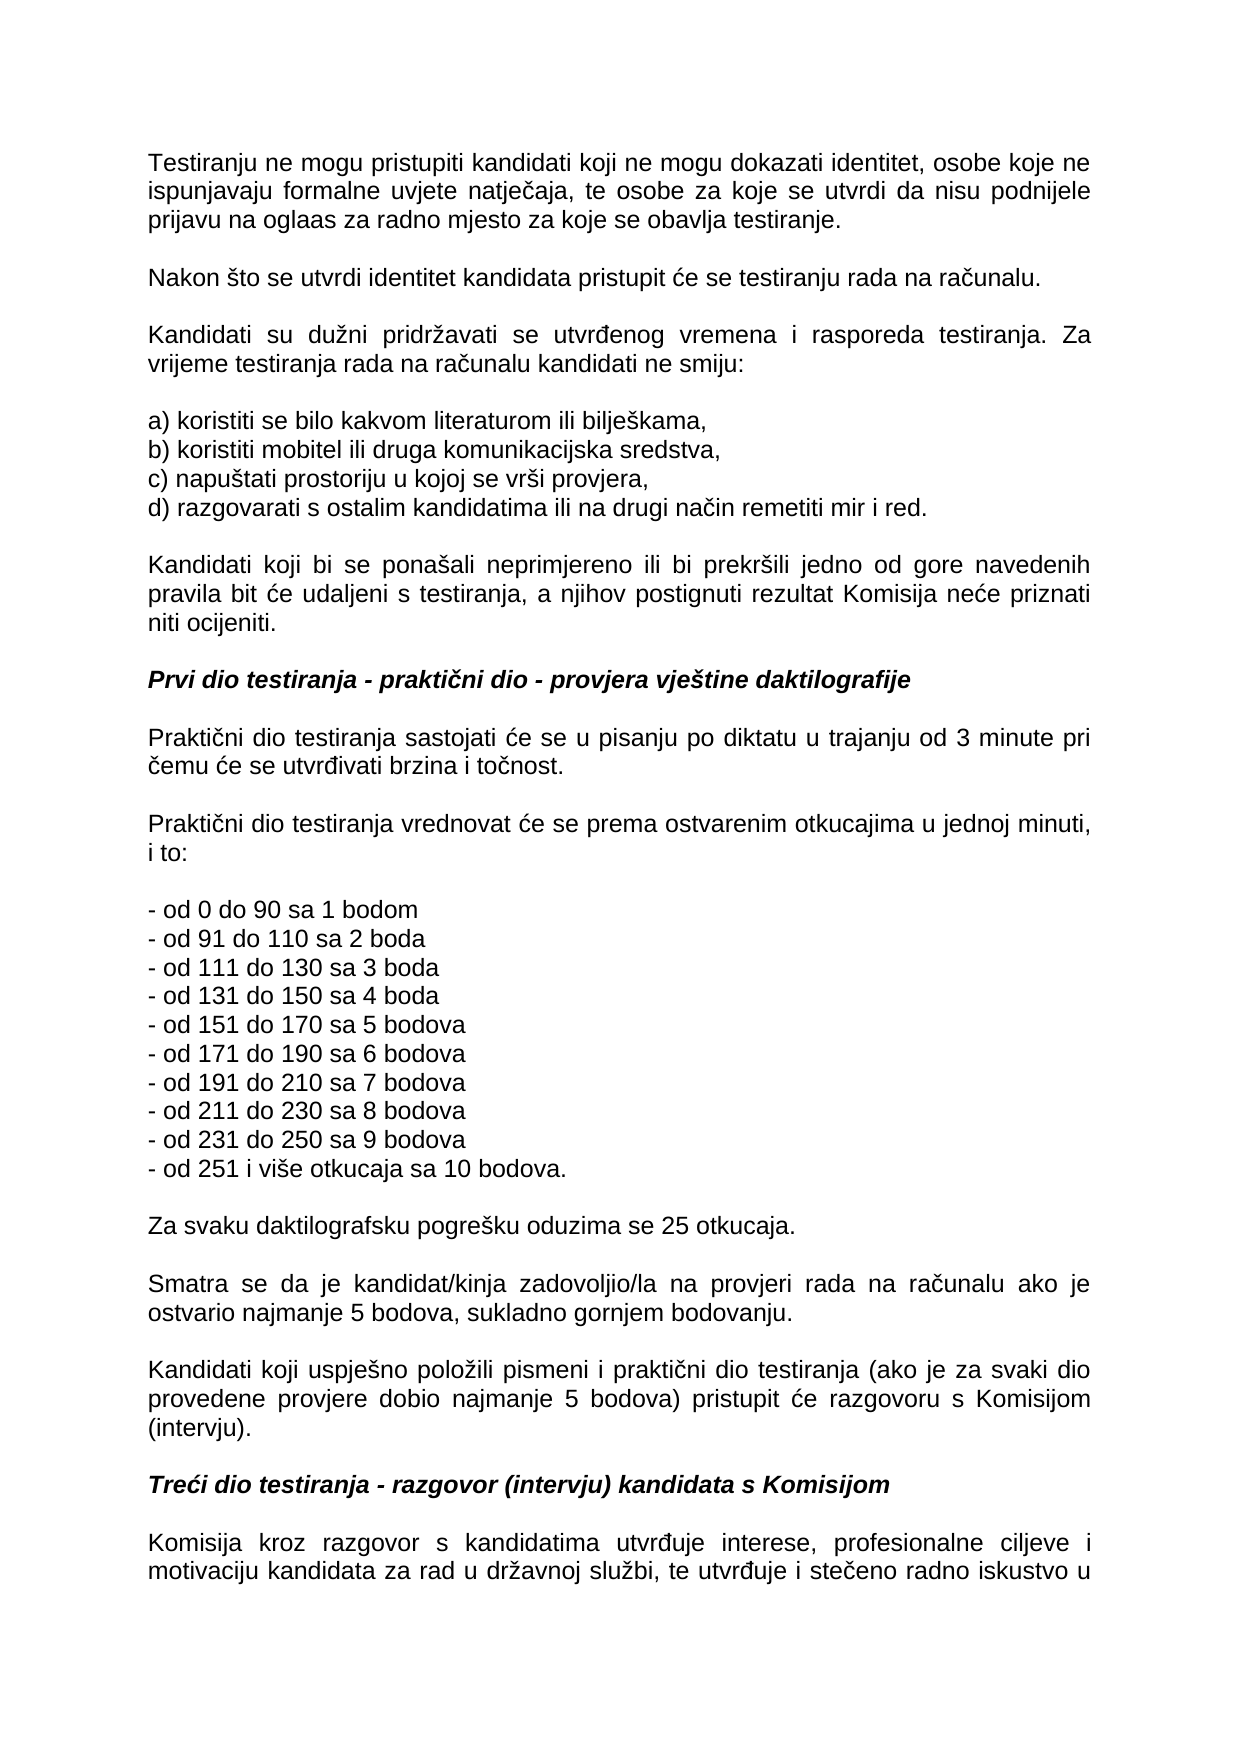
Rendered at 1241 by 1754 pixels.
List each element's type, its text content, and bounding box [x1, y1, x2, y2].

text d) razgovarati s ostalim kandidatima ili na drugi način remetiti mir i red. [148, 493, 1093, 521]
text - od 171 do 190 sa 6 bodova [148, 1039, 1093, 1068]
text - od 251 i više otkucaja sa 10 bodova. [148, 1154, 1093, 1183]
text Kandidati koji uspješno položili pismeni i praktični dio testiranja (ako je za svaki dio provedene provjere dobio najmanje 5 bodova) pristupit će razgovoru s Komisijom (intervju). [148, 1355, 1093, 1441]
text - od 191 do 210 sa 7 bodova [148, 1068, 1093, 1096]
text Nakon što se utvrdi identitet kandidata pristupit će se testiranju rada na računalu. [148, 263, 1093, 291]
text c) napuštati prostoriju u kojoj se vrši provjera, [148, 464, 1093, 493]
text b) koristiti mobitel ili druga komunikacijska sredstva, [148, 435, 1093, 464]
text Kandidati su dužni pridržavati se utvrđenog vremena i rasporeda testiranja. Za vrijeme testiranja rada na računalu kandidati ne smiju: [148, 320, 1093, 378]
text Praktični dio testiranja vrednovat će se prema ostvarenim otkucajima u jednoj minuti, i to: [148, 809, 1093, 866]
text Za svaku daktilografsku pogrešku oduzima se 25 otkucaja. [148, 1211, 1093, 1240]
text - od 91 do 110 sa 2 boda [148, 924, 1093, 953]
text - od 131 do 150 sa 4 boda [148, 981, 1093, 1010]
text Testiranju ne mogu pristupiti kandidati koji ne mogu dokazati identitet, osobe koje ne ispunjavaju formalne uvjete natječaja, te osobe za koje se utvrdi da nisu podnijele prijavu na oglaas za radno mjesto za koje se obavlja testiranje. [148, 148, 1093, 234]
text - od 231 do 250 sa 9 bodova [148, 1125, 1093, 1154]
text Praktični dio testiranja sastojati će se u pisanju po diktatu u trajanju od 3 minute pri čemu će se utvrđivati brzina i točnost. [148, 723, 1093, 780]
text Prvi dio testiranja - praktični dio - provjera vještine daktilografije [148, 665, 1093, 694]
text Smatra se da je kandidat/kinja zadovoljio/la na provjeri rada na računalu ako je ostvario najmanje 5 bodova, sukladno gornjem bodovanju. [148, 1269, 1093, 1326]
text - od 111 do 130 sa 3 boda [148, 953, 1093, 981]
text a) koristiti se bilo kakvom literaturom ili bilješkama, [148, 406, 1093, 435]
text - od 0 do 90 sa 1 bodom [148, 895, 1093, 924]
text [148, 1528, 1093, 1585]
text Kandidati koji bi se ponašali neprimjereno ili bi prekršili jedno od gore navedenih pravila bit će udaljeni s testiranja, a njihov postignuti rezultat Komisija neće priznati niti ocijeniti. [148, 550, 1093, 636]
text - od 211 do 230 sa 8 bodova [148, 1096, 1093, 1125]
text - od 151 do 170 sa 5 bodova [148, 1010, 1093, 1039]
text Treći dio testiranja - razgovor (intervju) kandidata s Komisijom [148, 1470, 1093, 1499]
